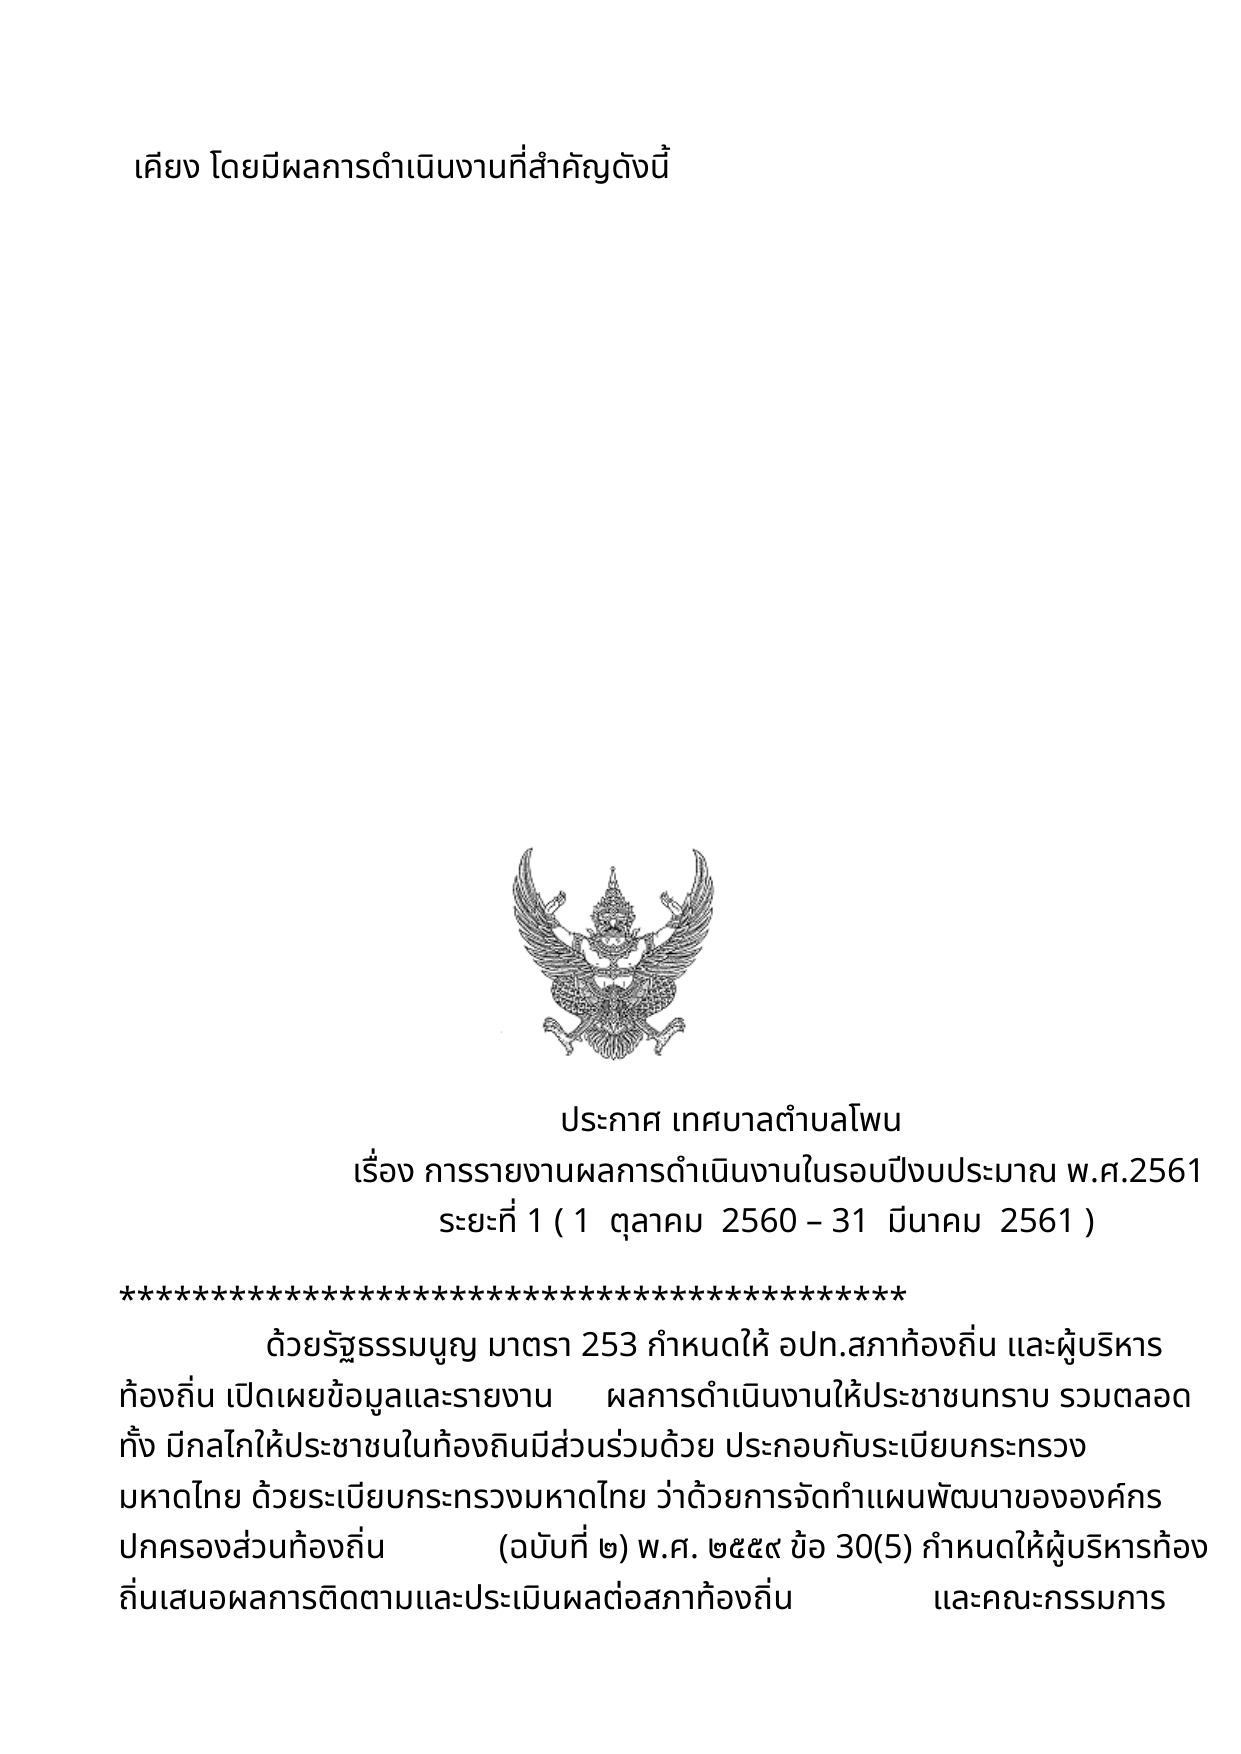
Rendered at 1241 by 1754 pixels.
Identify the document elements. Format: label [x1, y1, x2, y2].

table_header [133, 118, 1141, 400]
picture [498, 838, 725, 1071]
table_header [118, 1096, 1212, 1624]
